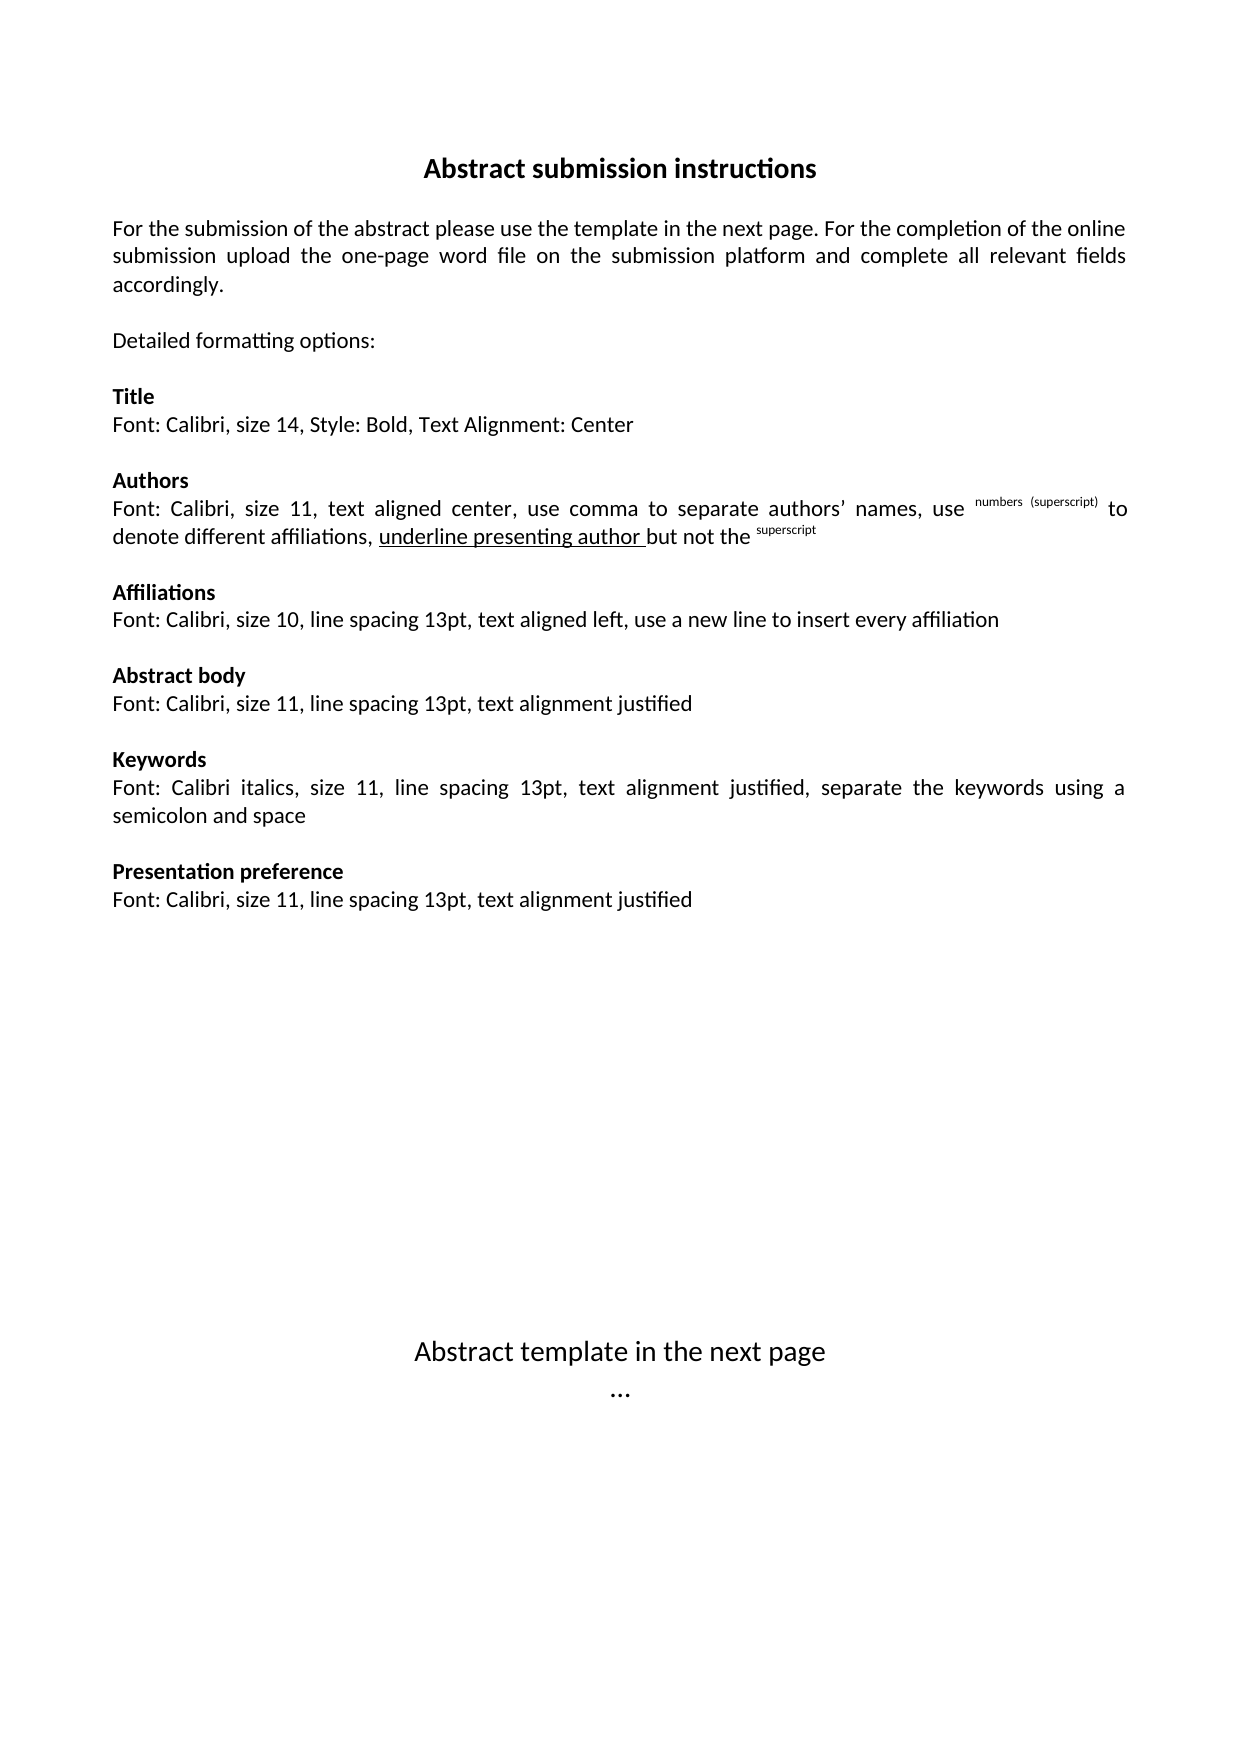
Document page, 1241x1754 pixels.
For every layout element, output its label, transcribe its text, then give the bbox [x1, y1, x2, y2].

text Font: Calibri italics, size 11, line spacing 13pt, text alignment justified, separate the keywords using a semicolon and space [112, 773, 1128, 829]
text Keywords [112, 745, 1128, 773]
text Affiliations [112, 578, 1128, 606]
text Presentation preference [112, 857, 1128, 885]
text Font: Calibri, size 11, text aligned center, use comma to separate authors’ names, use numbers (superscript) to denote different affiliations, underline presenting author but not the superscript [112, 494, 1128, 550]
text Font: Calibri, size 11, line spacing 13pt, text alignment justified [112, 885, 1128, 913]
text … [112, 1369, 1128, 1404]
text Authors [112, 466, 1128, 494]
text For the submission of the abstract please use the template in the next page. For the completion of the online submission upload the one-page word file on the submission platform and complete all relevant fields accordingly. [112, 214, 1128, 298]
text Abstract submission instructions [112, 150, 1128, 186]
text Font: Calibri, size 11, line spacing 13pt, text alignment justified [112, 689, 1128, 717]
text Font: Calibri, size 14, Style: Bold, Text Alignment: Center [112, 410, 1128, 438]
text Abstract template in the next page [112, 1333, 1128, 1369]
text Font: Calibri, size 10, line spacing 13pt, text aligned left, use a new line to insert every affiliation [112, 606, 1128, 633]
text Title [112, 382, 1128, 410]
text Abstract body [112, 661, 1128, 689]
text Detailed formatting options: [112, 326, 1128, 354]
